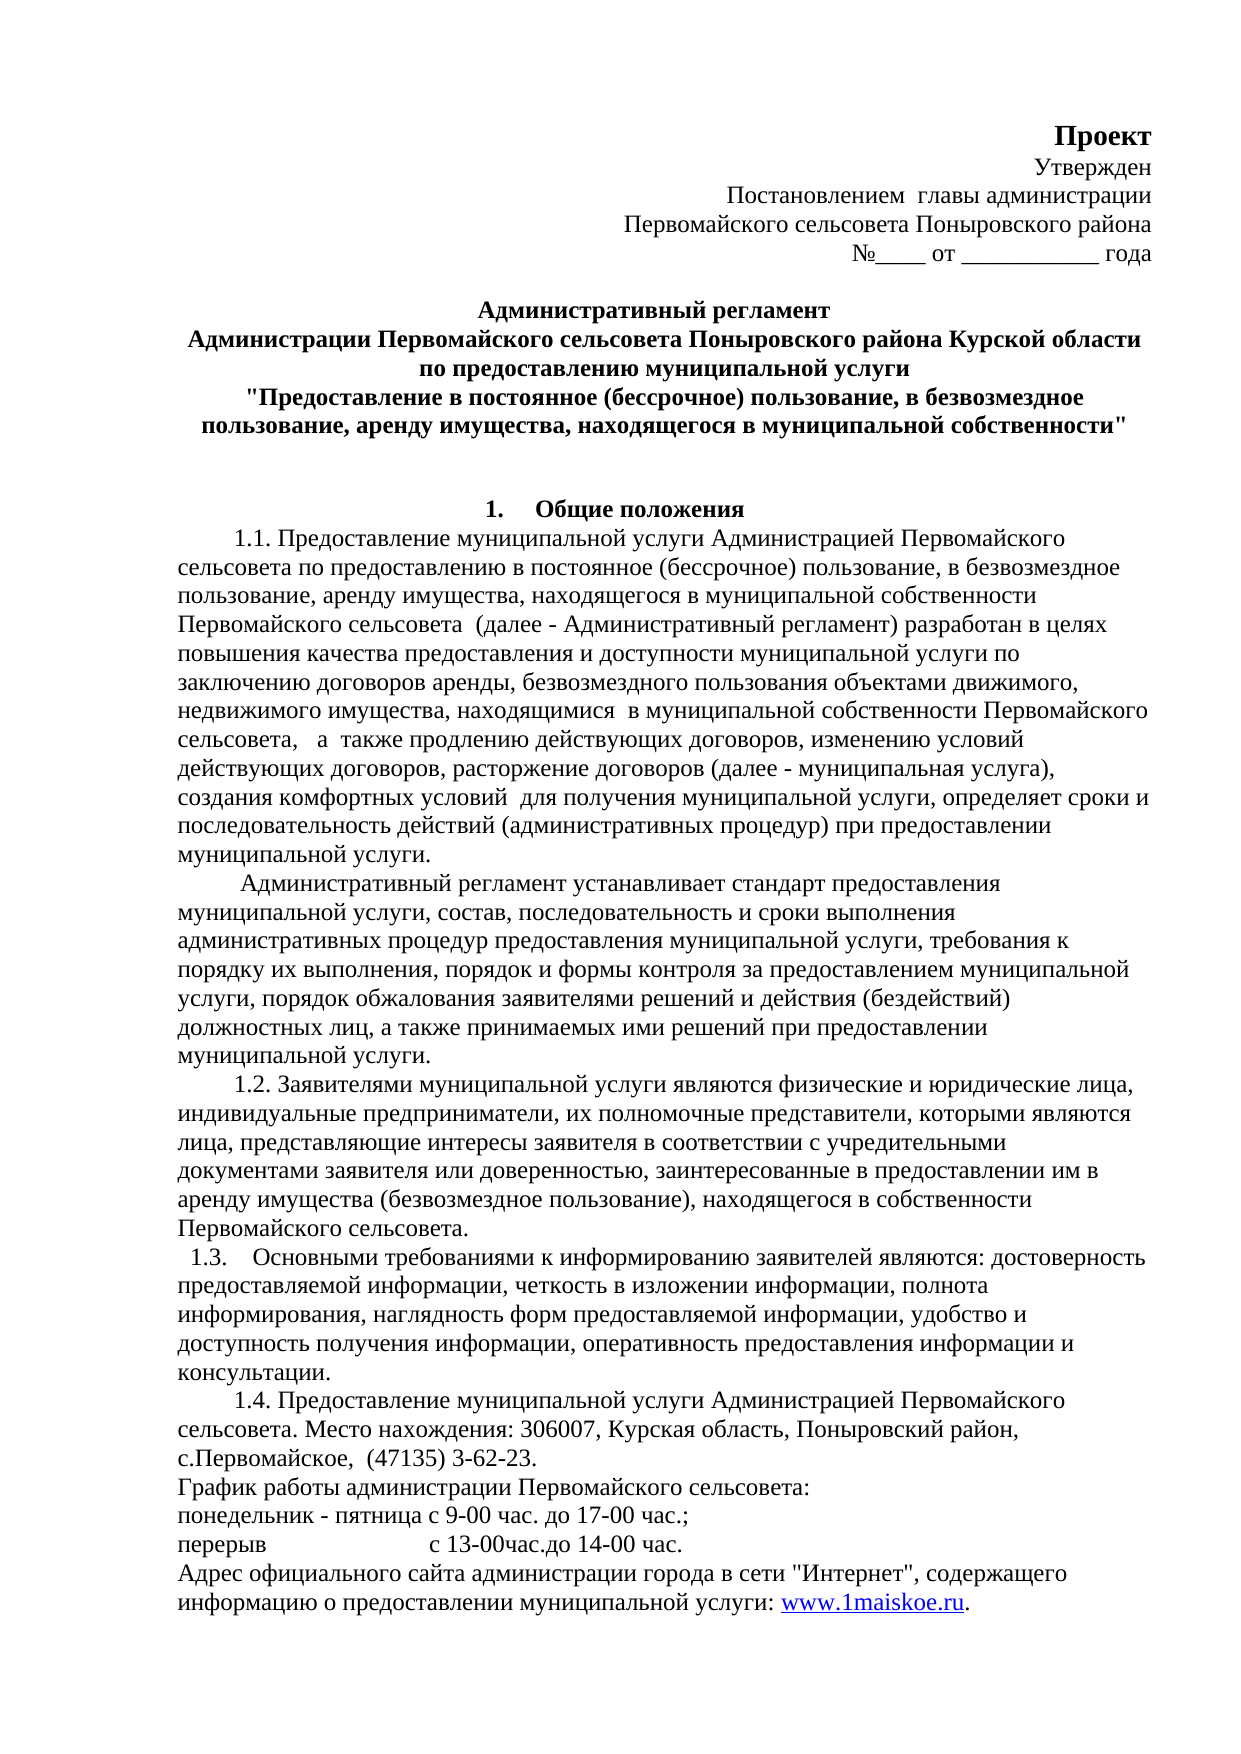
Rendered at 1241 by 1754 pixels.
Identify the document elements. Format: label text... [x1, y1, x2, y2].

text 1. Общие положения [177, 468, 1152, 523]
text Утвержден [177, 152, 1152, 180]
text №____ от ___________ года [177, 238, 1152, 267]
text Администрации Первомайского сельсовета Поныровского района Курской области по предоставлению муниципальной услуги [177, 324, 1152, 382]
text Адрес официального сайта администрации города в сети "Интернет", содержащего информацию о предоставлении муниципальной услуги: www.1maiskoe.ru. [177, 1558, 1152, 1616]
text "Предоставление в постоянное (бессрочное) пользование, в безвозмездное пользование, аренду имущества, находящегося в муниципальной собственности" [177, 382, 1152, 439]
text 1.4. Предоставление муниципальной услуги Администрацией Первомайского сельсовета. Место нахождения: 306007, Курская область, Поныровский район, с.Первомайское, (47135) 3-62-23. [177, 1386, 1152, 1472]
text Постановлением главы администрации [177, 180, 1152, 209]
text График работы администрации Первомайского сельсовета: [177, 1472, 1152, 1501]
text Проект [177, 118, 1152, 152]
text 1.3. Основными требованиями к информированию заявителей являются: достоверность предоставляемой информации, четкость в изложении информации, полнота информирования, наглядность форм предоставляемой информации, удобство и доступность получения информации, оперативность предоставления информации и консультации. [177, 1242, 1152, 1386]
text 1.1. Предоставление муниципальной услуги Администрацией Первомайского сельсовета по предоставлению в постоянное (бессрочное) пользование, в безвозмездное пользование, аренду имущества, находящегося в муниципальной собственности Первомайского сельсовета (далее - Административный регламент) разработан в целях повышения качества предоставления и доступности муниципальной услуги по заключению договоров аренды, безвозмездного пользования объектами движимого, недвижимого имущества, находящимися в муниципальной собственности Первомайского сельсовета, а также продлению действующих договоров, изменению условий действующих договоров, расторжение договоров (далее - муниципальная услуга), создания комфортных условий для получения муниципальной услуги, определяет сроки и последовательность действий (административных процедур) при предоставлении муниципальной услуги. [177, 523, 1152, 868]
text 1.2. Заявителями муниципальной услуги являются физические и юридические лица, индивидуальные предприниматели, их полномочные представители, которыми являются лица, представляющие интересы заявителя в соответствии с учредительными документами заявителя или доверенностью, заинтересованные в предоставлении им в аренду имущества (безвозмездное пользование), находящегося в собственности Первомайского сельсовета. [177, 1069, 1152, 1242]
text Административный регламент [177, 295, 1152, 324]
text Административный регламент устанавливает стандарт предоставления муниципальной услуги, состав, последовательность и сроки выполнения административных процедур предоставления муниципальной услуги, требования к порядку их выполнения, порядок и формы контроля за предоставлением муниципальной услуги, порядок обжалования заявителями решений и действия (бездействий) должностных лиц, а также принимаемых ими решений при предоставлении муниципальной услуги. [177, 868, 1152, 1069]
text Первомайского сельсовета Поныровского района [177, 209, 1152, 238]
text понедельник - пятница с 9-00 час. до 17-00 час.; [177, 1501, 1152, 1529]
text перерыв с 13-00час.до 14-00 час. [177, 1529, 1152, 1558]
